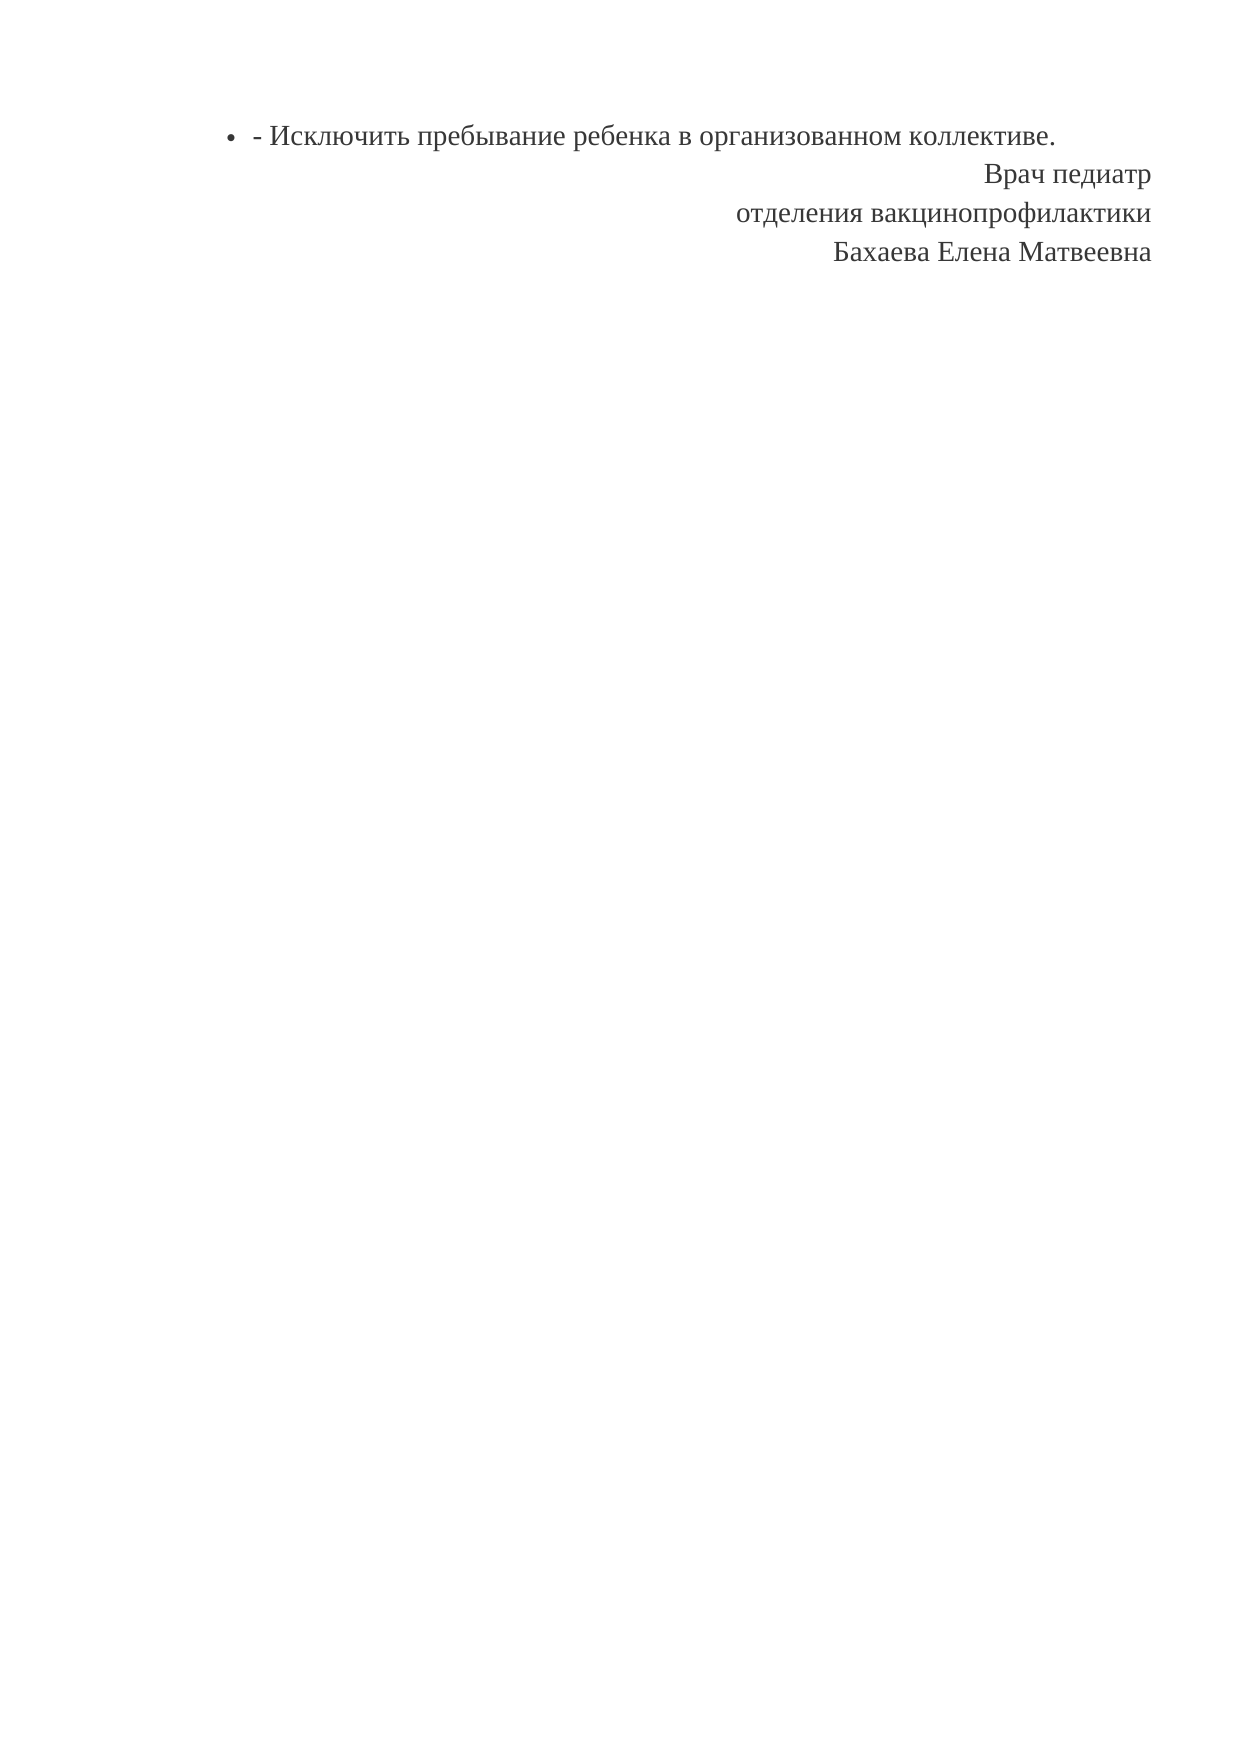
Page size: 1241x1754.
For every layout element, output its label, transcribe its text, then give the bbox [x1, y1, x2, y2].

text отделения вакцинопрофилактики [227, 195, 1152, 229]
text Врач педиатр [227, 157, 1152, 190]
list - Исключить пребывание ребенка в организованном коллективе. [227, 118, 1152, 152]
text Бахаева Елена Матвеевна [227, 234, 1152, 267]
